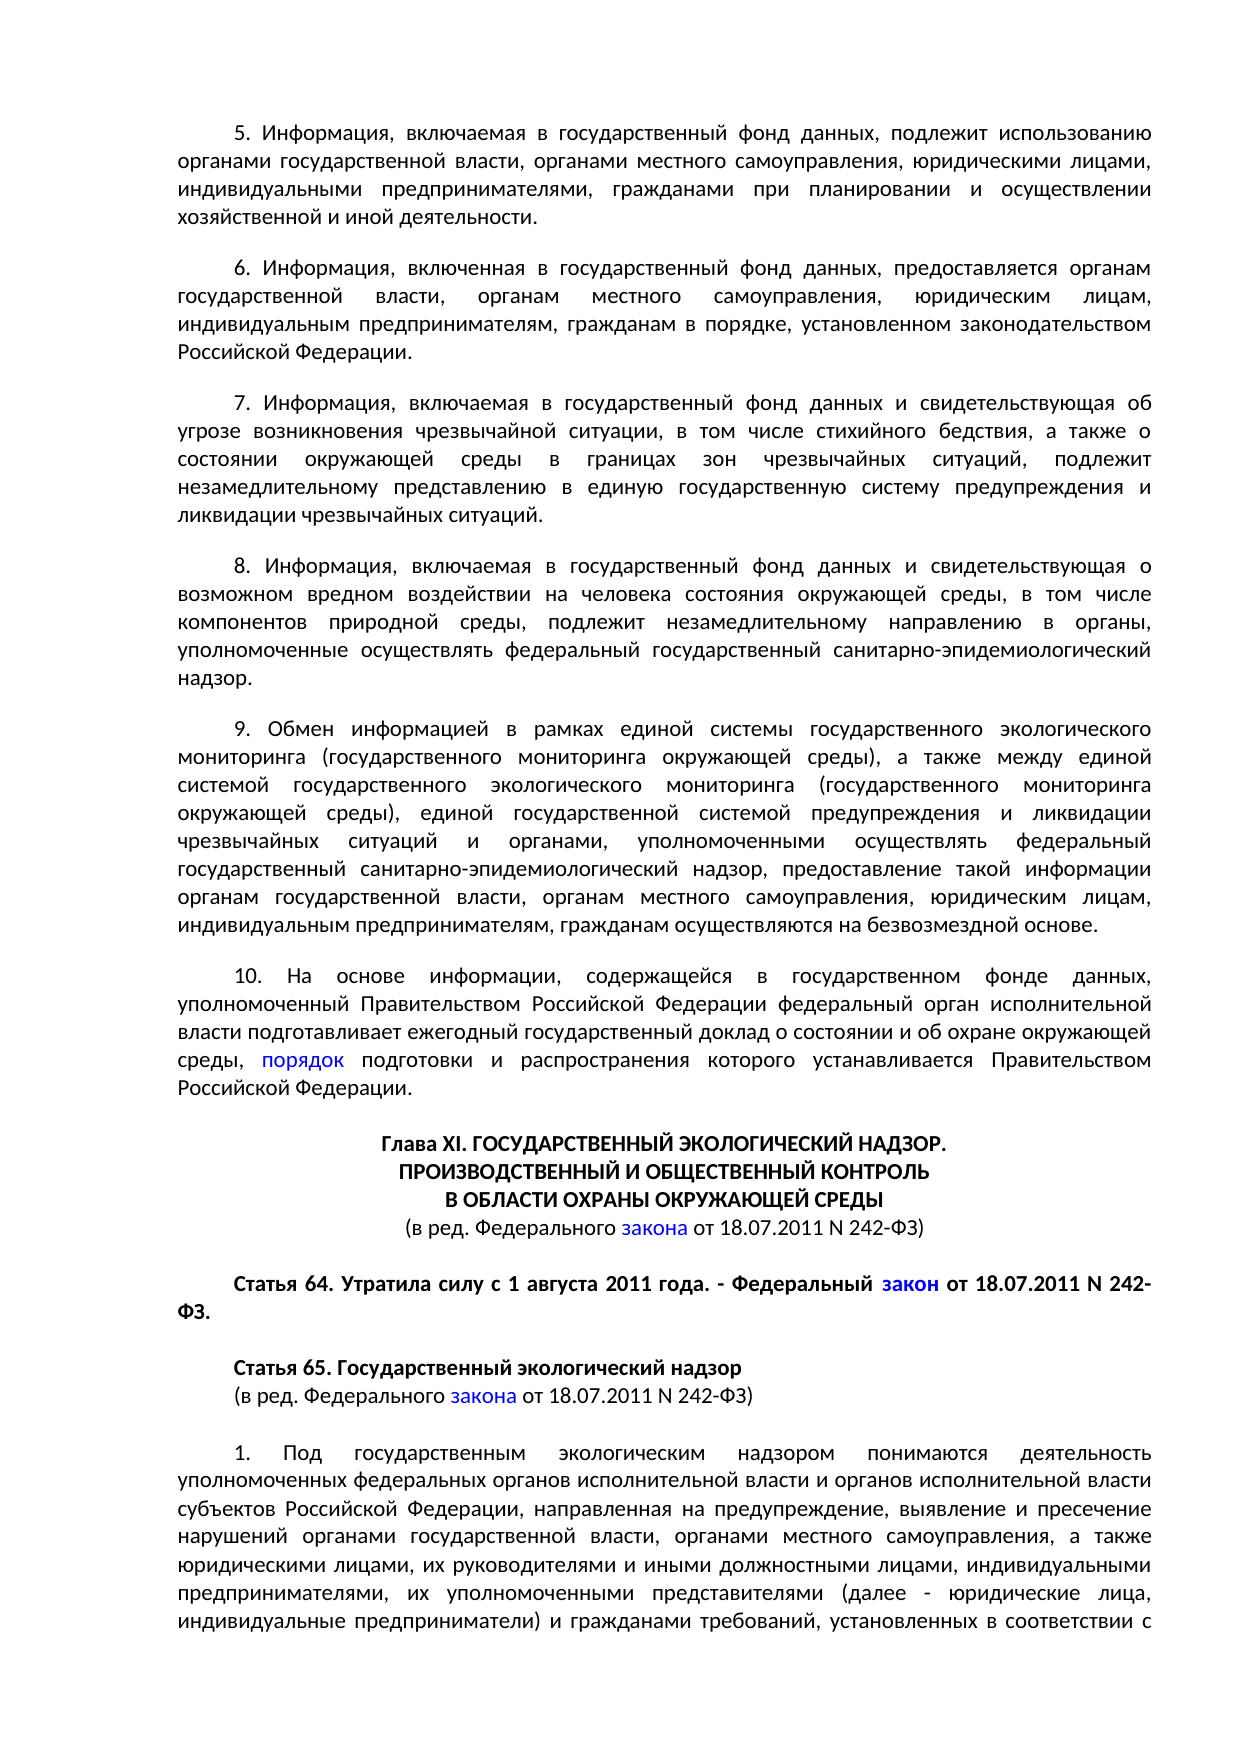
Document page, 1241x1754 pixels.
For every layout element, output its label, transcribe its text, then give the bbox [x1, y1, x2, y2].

text 6. Информация, включенная в государственный фонд данных, предоставляется органам государственной власти, органам местного самоуправления, юридическим лицам, индивидуальным предпринимателям, гражданам в порядке, установленном законодательством Российской Федерации. [177, 253, 1152, 365]
text 10. На основе информации, содержащейся в государственном фонде данных, уполномоченный Правительством Российской Федерации федеральный орган исполнительной власти подготавливает ежегодный государственный доклад о состоянии и об охране окружающей среды, порядок подготовки и распространения которого устанавливается Правительством Российской Федерации. [177, 961, 1152, 1101]
text 8. Информация, включаемая в государственный фонд данных и свидетельствующая о возможном вредном воздействии на человека состояния окружающей среды, в том числе компонентов природной среды, подлежит незамедлительному направлению в органы, уполномоченные осуществлять федеральный государственный санитарно-эпидемиологический надзор. [177, 551, 1152, 691]
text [177, 1438, 1152, 1634]
title Статья 64. Утратила силу с 1 августа 2011 года. - Федеральный закон от 18.07.2011 N 242-ФЗ. [177, 1269, 1152, 1326]
text 9. Обмен информацией в рамках единой системы государственного экологического мониторинга (государственного мониторинга окружающей среды), а также между единой системой государственного экологического мониторинга (государственного мониторинга окружающей среды), единой государственной системой предупреждения и ликвидации чрезвычайных ситуаций и органами, уполномоченными осуществлять федеральный государственный санитарно-эпидемиологический надзор, предоставление такой информации органам государственной власти, органам местного самоуправления, юридическим лицам, индивидуальным предпринимателям, гражданам осуществляются на безвозмездной основе. [177, 714, 1152, 938]
title В ОБЛАСТИ ОХРАНЫ ОКРУЖАЮЩЕЙ СРЕДЫ [177, 1185, 1152, 1213]
title ПРОИЗВОДСТВЕННЫЙ И ОБЩЕСТВЕННЫЙ КОНТРОЛЬ [177, 1157, 1152, 1185]
title Глава XI. ГОСУДАРСТВЕННЫЙ ЭКОЛОГИЧЕСКИЙ НАДЗОР. [177, 1129, 1152, 1157]
text (в ред. Федерального закона от 18.07.2011 N 242-ФЗ) [177, 1213, 1152, 1241]
text (в ред. Федерального закона от 18.07.2011 N 242-ФЗ) [177, 1382, 1152, 1409]
title Статья 65. Государственный экологический надзор [177, 1353, 1152, 1382]
text 5. Информация, включаемая в государственный фонд данных, подлежит использованию органами государственной власти, органами местного самоуправления, юридическими лицами, индивидуальными предпринимателями, гражданами при планировании и осуществлении хозяйственной и иной деятельности. [177, 118, 1152, 230]
text 7. Информация, включаемая в государственный фонд данных и свидетельствующая об угрозе возникновения чрезвычайной ситуации, в том числе стихийного бедствия, а также о состоянии окружающей среды в границах зон чрезвычайных ситуаций, подлежит незамедлительному представлению в единую государственную систему предупреждения и ликвидации чрезвычайных ситуаций. [177, 388, 1152, 528]
